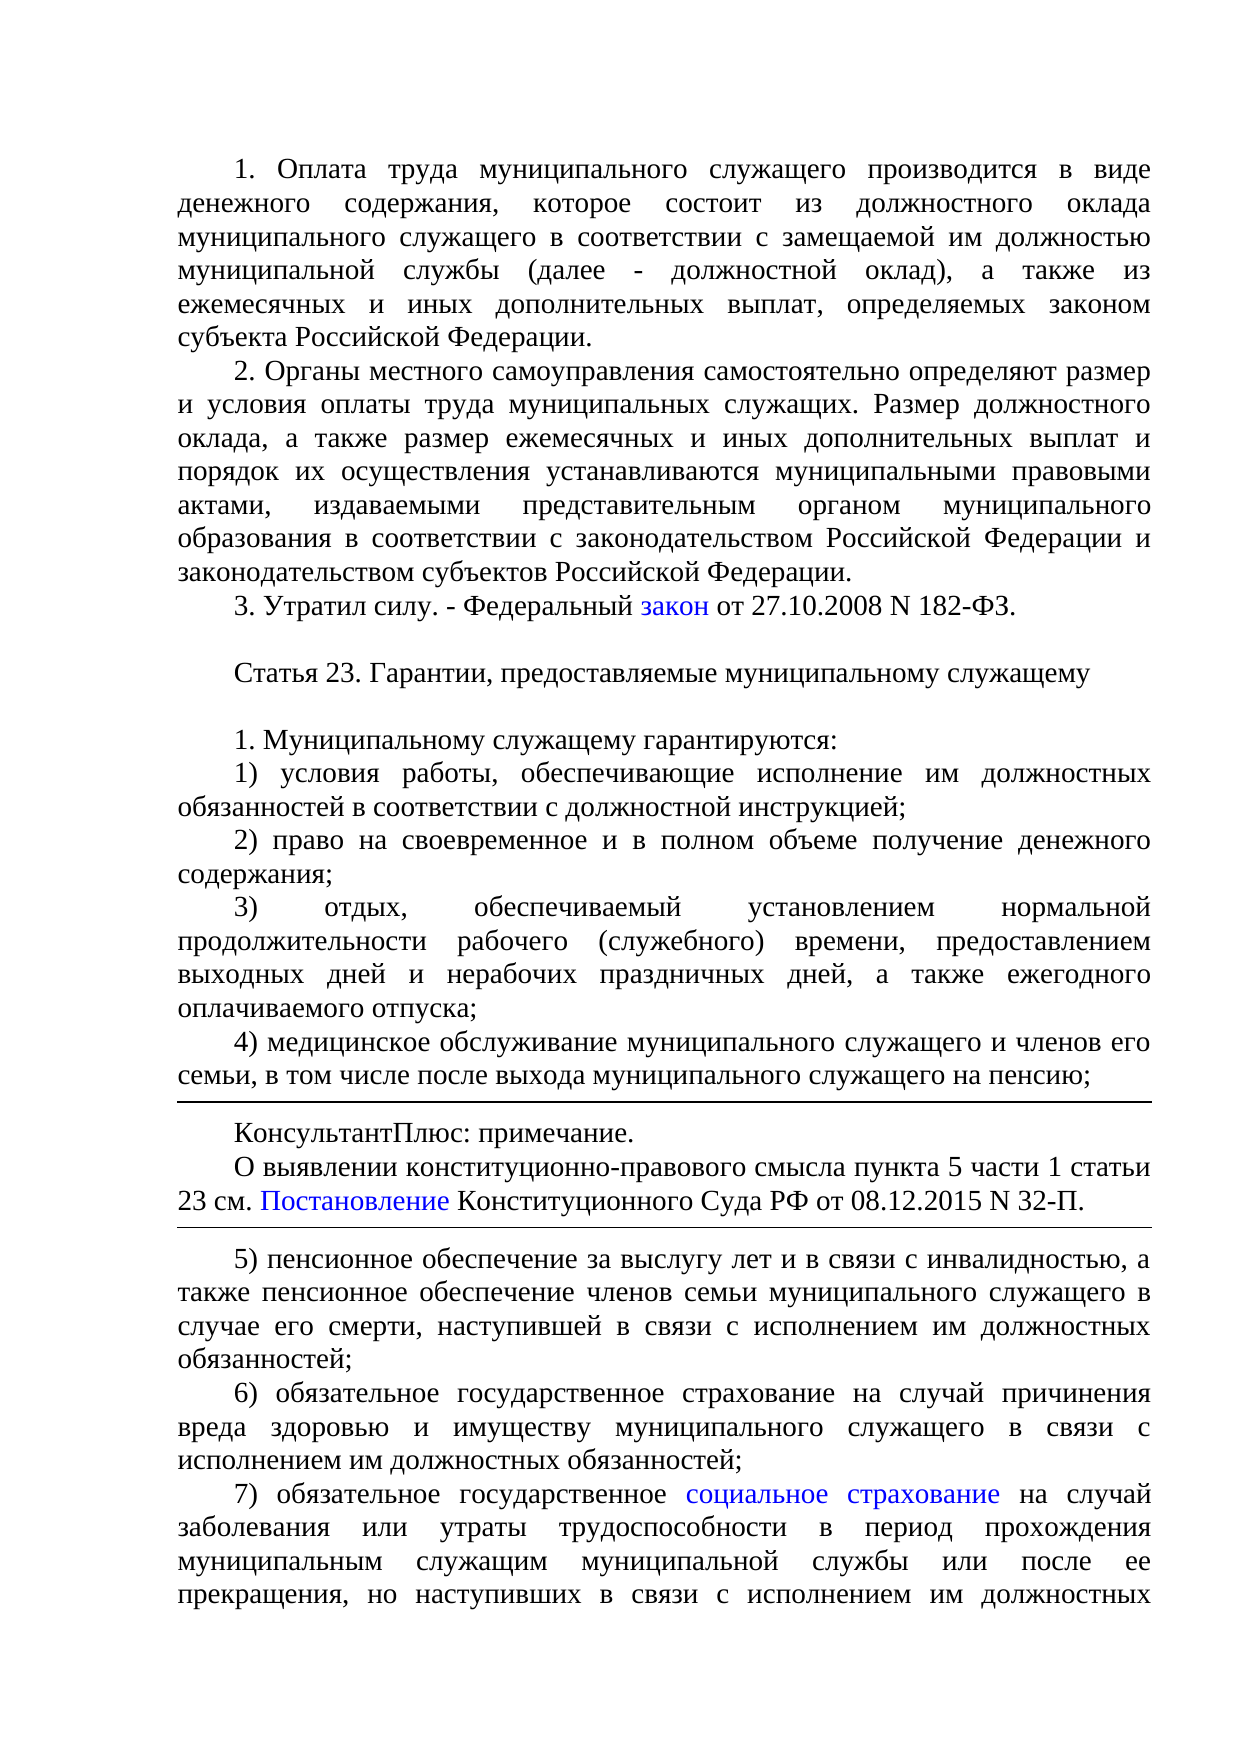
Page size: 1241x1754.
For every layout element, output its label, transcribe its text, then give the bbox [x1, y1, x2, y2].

text 4) медицинское обслуживание муниципального служащего и членов его семьи, в том числе после выхода муниципального служащего на пенсию; [177, 1024, 1152, 1091]
text 3) отдых, обеспечиваемый установлением нормальной продолжительности рабочего (служебного) времени, предоставлением выходных дней и нерабочих праздничных дней, а также ежегодного оплачиваемого отпуска; [177, 889, 1152, 1024]
text Статья 23. Гарантии, предоставляемые муниципальному служащему [177, 655, 1152, 688]
text 6) обязательное государственное страхование на случай причинения вреда здоровью и имуществу муниципального служащего в связи с исполнением им должностных обязанностей; [177, 1375, 1152, 1476]
text 1. Оплата труда муниципального служащего производится в виде денежного содержания, которое состоит из должностного оклада муниципального служащего в соответствии с замещаемой им должностью муниципальной службы (далее - должностной оклад), а также из ежемесячных и иных дополнительных выплат, определяемых законом субъекта Российской Федерации. [177, 152, 1152, 353]
text 1) условия работы, обеспечивающие исполнение им должностных обязанностей в соответствии с должностной инструкцией; [177, 755, 1152, 822]
text 2. Органы местного самоуправления самостоятельно определяют размер и условия оплаты труда муниципальных служащих. Размер должностного оклада, а также размер ежемесячных и иных дополнительных выплат и порядок их осуществления устанавливаются муниципальными правовыми актами, издаваемыми представительным органом муниципального образования в соответствии с законодательством Российской Федерации и законодательством субъектов Российской Федерации. [177, 353, 1152, 588]
text 2) право на своевременное и в полном объеме получение денежного содержания; [177, 822, 1152, 889]
text КонсультантПлюс: примечание. [177, 1116, 1152, 1149]
text О выявлении конституционно-правового смысла пункта 5 части 1 статьи 23 см. Постановление Конституционного Суда РФ от 08.12.2015 N 32-П. [177, 1149, 1152, 1216]
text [177, 1476, 1152, 1610]
text 3. Утратил силу. - Федеральный закон от 27.10.2008 N 182-ФЗ. [177, 588, 1152, 621]
text 1. Муниципальному служащему гарантируются: [177, 722, 1152, 755]
text 5) пенсионное обеспечение за выслугу лет и в связи с инвалидностью, а также пенсионное обеспечение членов семьи муниципального служащего в случае его смерти, наступившей в связи с исполнением им должностных обязанностей; [177, 1241, 1152, 1375]
